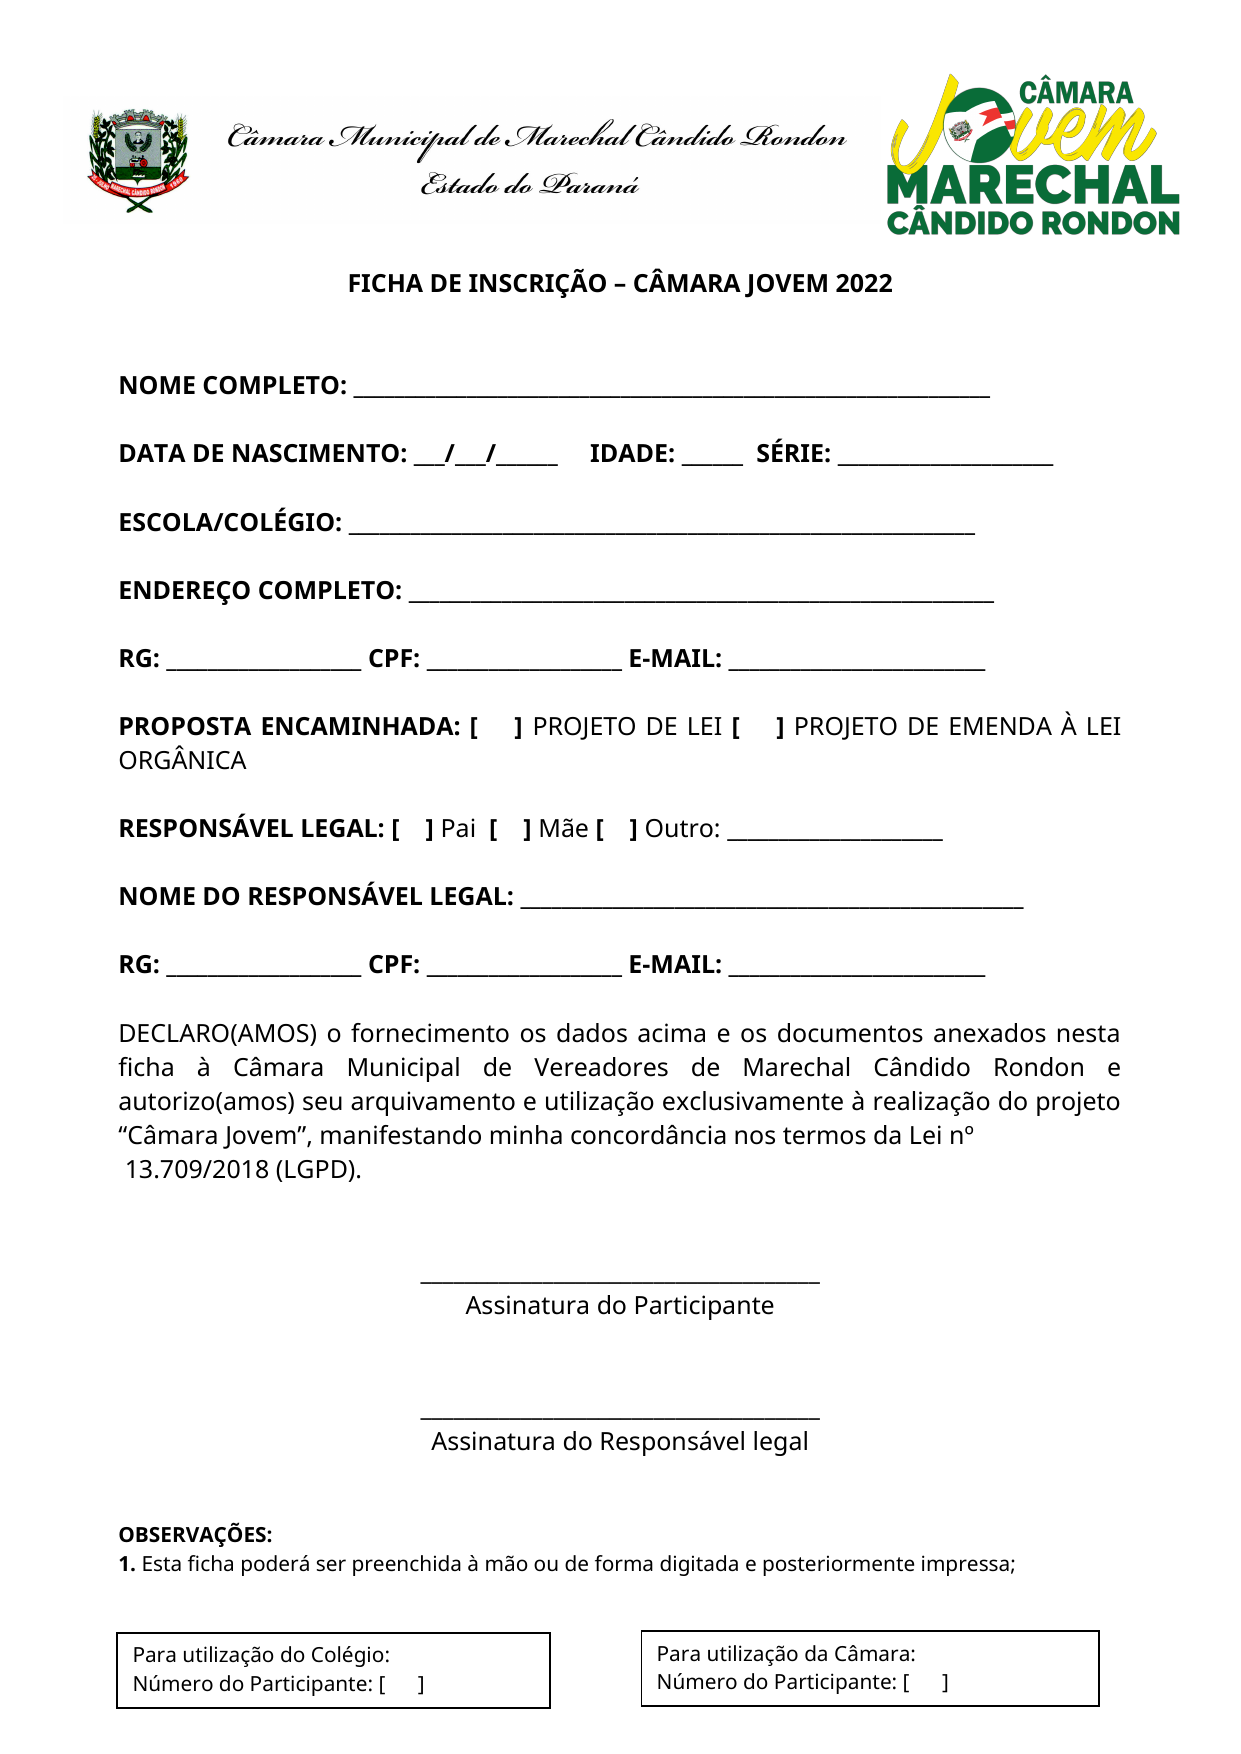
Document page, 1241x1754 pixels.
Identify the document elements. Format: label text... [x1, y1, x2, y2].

text ESCOLA/COLÉGIO: _____________________________________________________________ [118, 504, 1122, 538]
text Assinatura do Responsável legal [118, 1424, 1122, 1458]
text DATA DE NASCIMENTO: ___/___/______ IDADE: ______ SÉRIE: _____________________ [118, 436, 1122, 470]
text OBSERVAÇÕES: [118, 1521, 1122, 1549]
text RESPONSÁVEL LEGAL: [ ] Pai [ ] Mãe [ ] Outro: _____________________ [118, 811, 1122, 845]
text NOME COMPLETO: ______________________________________________________________ [118, 368, 1122, 402]
text DECLARO(AMOS) o fornecimento os dados acima e os documentos anexados nesta ficha à Câmara Municipal de Vereadores de Marechal Cândido Rondon e autorizo(amos) seu arquivamento e utilização exclusivamente à realização do projeto “Câmara Jovem”, manifestando minha concordância nos termos da Lei nº [118, 1015, 1122, 1151]
text RG: ___________________ CPF: ___________________ E-MAIL: _________________________ [118, 641, 1122, 674]
text PROPOSTA ENCAMINHADA: [ ] PROJETO DE LEI [ ] PROJETO DE EMENDA À LEI ORGÂNICA [118, 709, 1122, 777]
text NOME DO RESPONSÁVEL LEGAL: _________________________________________________ [118, 879, 1122, 913]
text FICHA DE INSCRIÇÃO – CÂMARA JOVEM 2022 [118, 266, 1122, 300]
text Assinatura do Participante [118, 1288, 1122, 1322]
text ENDEREÇO COMPLETO: _________________________________________________________ [118, 572, 1122, 606]
picture [62, 37, 1200, 292]
text RG: ___________________ CPF: ___________________ E-MAIL: _________________________ [118, 947, 1122, 981]
text 1. Esta ficha poderá ser preenchida à mão ou de forma digitada e posteriormente impressa; [118, 1549, 1122, 1577]
text ____________________________________ [118, 1254, 1122, 1288]
text 13.709/2018 (LGPD). [118, 1151, 1122, 1186]
text ____________________________________ [118, 1390, 1122, 1424]
